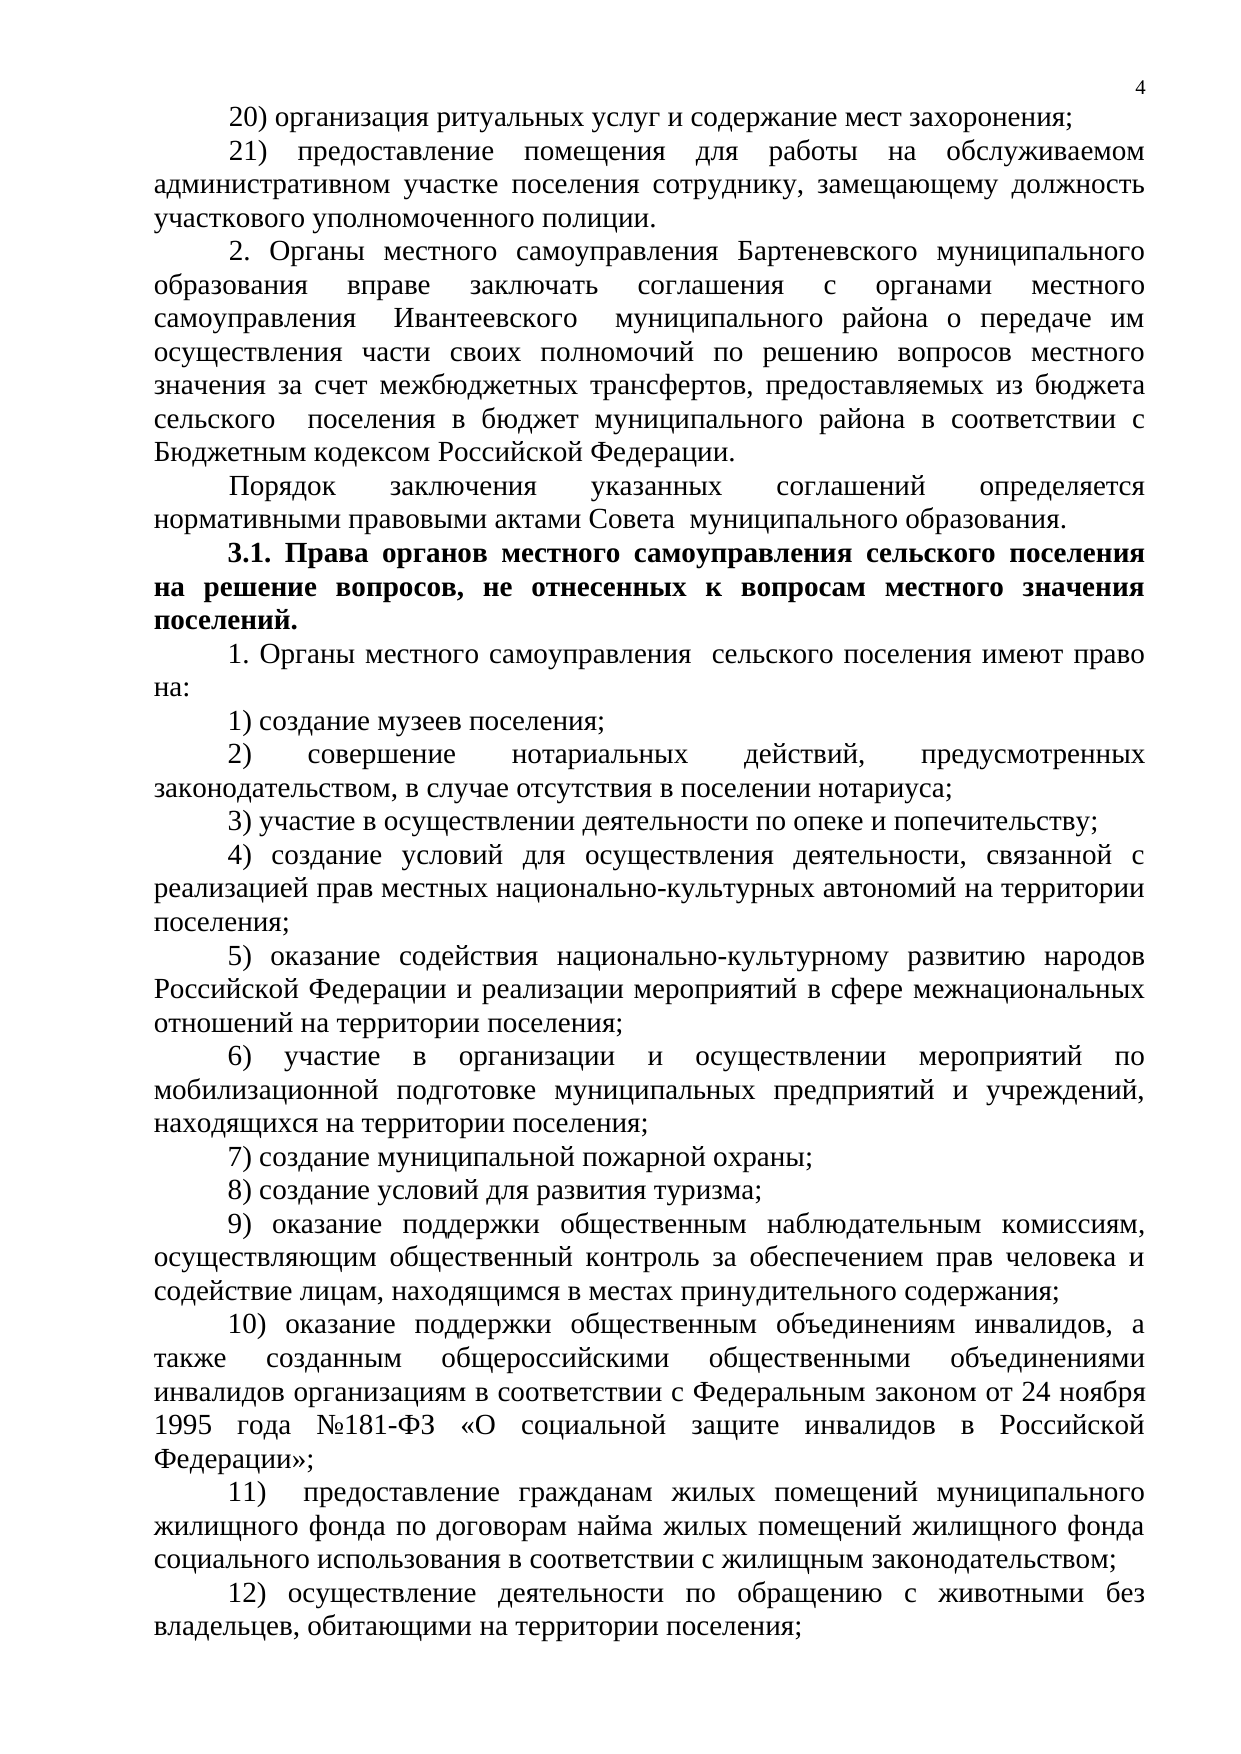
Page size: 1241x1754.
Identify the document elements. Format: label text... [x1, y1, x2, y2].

text 5) оказание содействия национально-культурному развитию народов Российской Федерации и реализации мероприятий в сфере межнациональных отношений на территории поселения; [153, 938, 1146, 1038]
text 6) участие в организации и осуществлении мероприятий по мобилизационной подготовке муниципальных предприятий и учреждений, находящихся на территории поселения; [153, 1038, 1146, 1139]
text 11) предоставление гражданам жилых помещений муниципального жилищного фонда по договорам найма жилых помещений жилищного фонда социального использования в соответствии с жилищным законодательством; [153, 1474, 1146, 1575]
text Порядок заключения указанных соглашений определяется нормативными правовыми актами Совета муниципального образования. [153, 468, 1146, 535]
text 7) создание муниципальной пожарной охраны; [153, 1139, 1146, 1172]
text 10) оказание поддержки общественным объединениям инвалидов, а также созданным общероссийскими общественными объединениями инвалидов организациям в соответствии с Федеральным законом от 24 ноября 1995 года №181-ФЗ «О социальной защите инвалидов в Российской Федерации»; [153, 1307, 1146, 1474]
text 9) оказание поддержки общественным наблюдательным комиссиям, осуществляющим общественный контроль за обеспечением прав человека и содействие лицам, находящимся в местах принудительного содержания; [153, 1206, 1146, 1307]
text 20) организация ритуальных услуг и содержание мест захоронения; [153, 99, 1146, 133]
text 4) создание условий для осуществления деятельности, связанной с реализацией прав местных национально-культурных автономий на территории поселения; [153, 837, 1146, 938]
text 2. Органы местного самоуправления Бартеневского муниципального образования вправе заключать соглашения с органами местного самоуправления Ивантеевского муниципального района о передаче им осуществления части своих полномочий по решению вопросов местного значения за счет межбюджетных трансфертов, предоставляемых из бюджета сельского поселения в бюджет муниципального района в соответствии с Бюджетным кодексом Российской Федерации. [153, 233, 1146, 468]
text 2) совершение нотариальных действий, предусмотренных законодательством, в случае отсутствия в поселении нотариуса; [153, 736, 1146, 803]
subtitle 3.1. Права органов местного самоуправления сельского поселения на решение вопросов, не отнесенных к вопросам местного значения поселений. [153, 535, 1146, 636]
text 1. Органы местного самоуправления сельского поселения имеют право на: [153, 636, 1146, 703]
text 3) участие в осуществлении деятельности по опеке и попечительству; [153, 803, 1146, 837]
text 21) предоставление помещения для работы на обслуживаемом административном участке поселения сотруднику, замещающему должность участкового уполномоченного полиции. [153, 133, 1146, 233]
text 8) создание условий для развития туризма; [153, 1172, 1146, 1206]
text 12) осуществление деятельности по обращению с животными без владельцев, обитающими на территории поселения; [153, 1575, 1146, 1642]
text 1) создание музеев поселения; [153, 703, 1146, 736]
